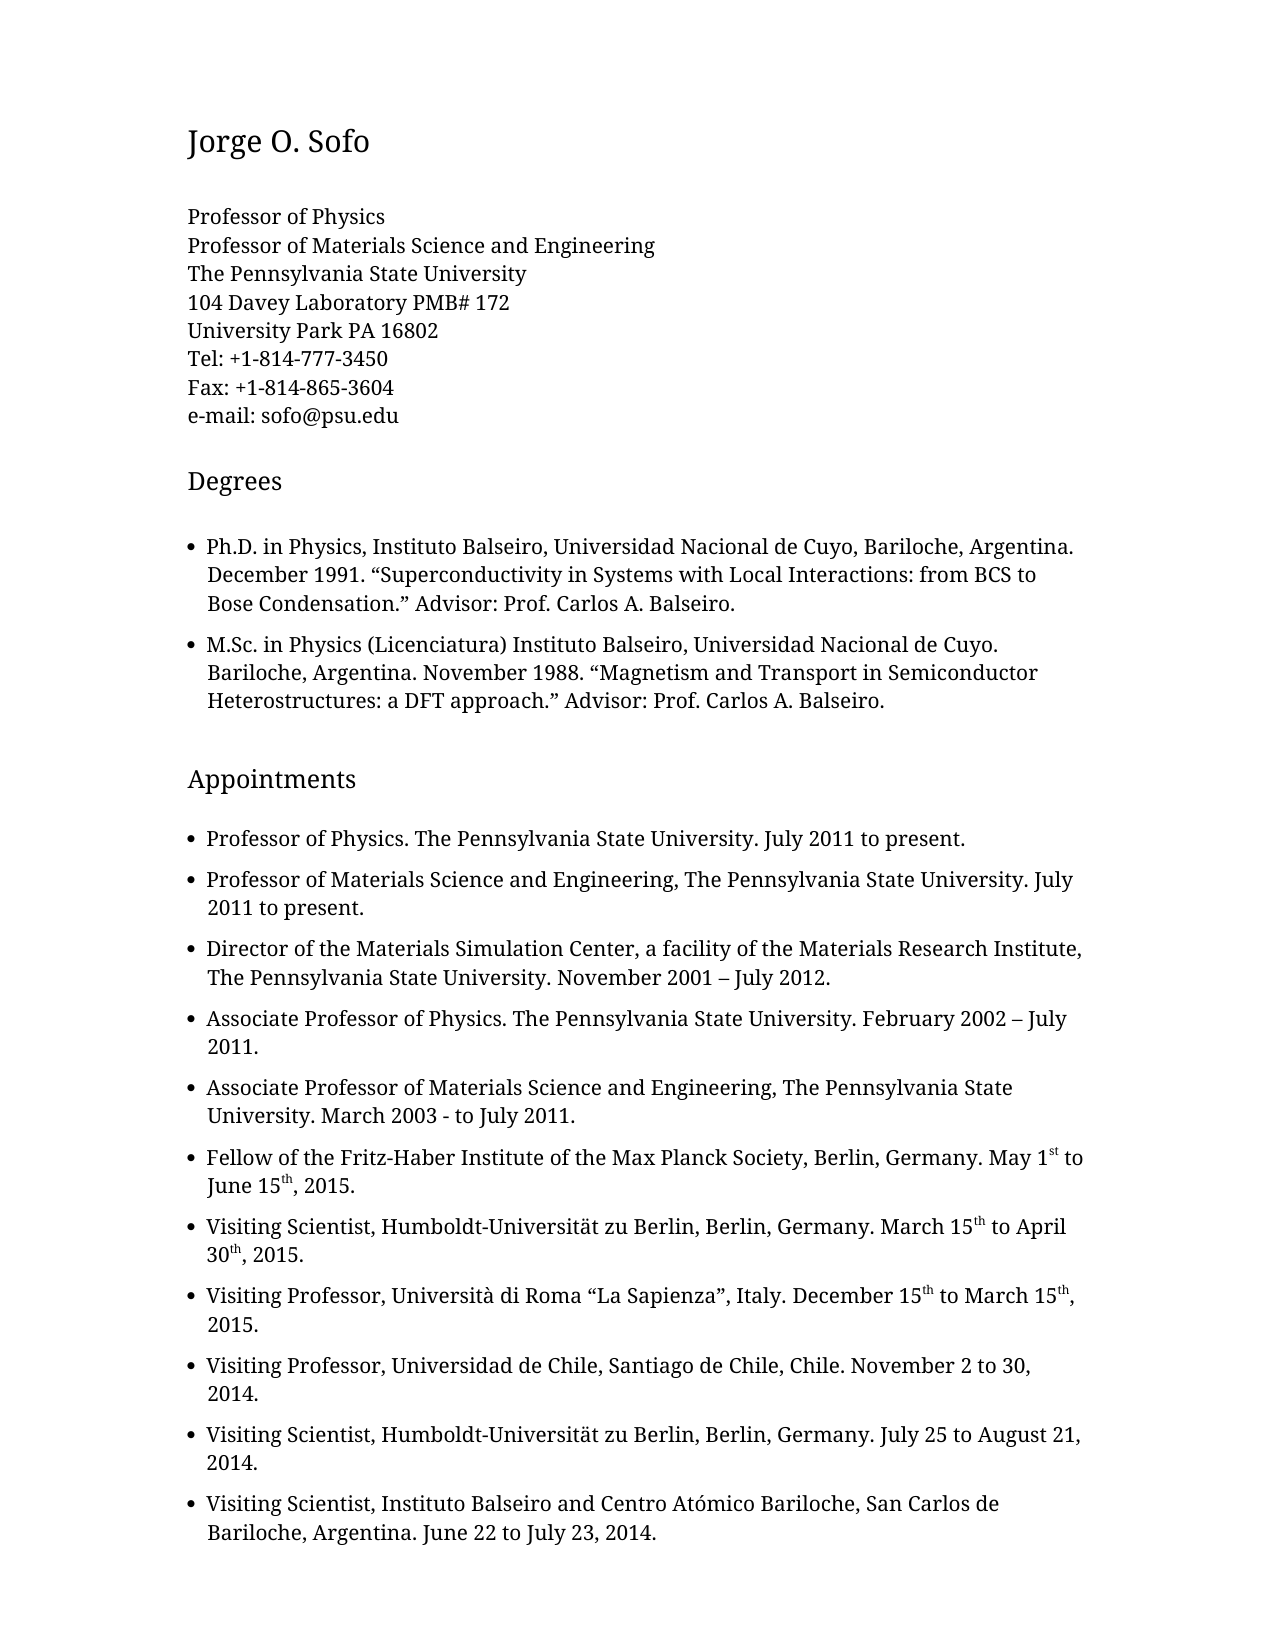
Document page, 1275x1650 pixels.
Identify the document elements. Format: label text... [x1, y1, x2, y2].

list M.Sc. in Physics (Licenciatura) Instituto Balseiro, Universidad Nacional de Cuyo. Bariloche, Argentina. November 1988. “Magnetism and Transport in Semiconductor Heterostructures: a DFT approach.” Advisor: Prof. Carlos A. Balseiro. [187, 630, 1087, 715]
list Visiting Scientist, Humboldt-Universität zu Berlin, Berlin, Germany. July 25 to August 21, 2014. [187, 1420, 1087, 1477]
list Ph.D. in Physics, Instituto Balseiro, Universidad Nacional de Cuyo, Bariloche, Argentina. December 1991. “Superconductivity in Systems with Local Interactions: from BCS to Bose Condensation.” Advisor: Prof. Carlos A. Balseiro. [187, 532, 1087, 617]
list Professor of Materials Science and Engineering, The Pennsylvania State University. July 2011 to present. [187, 865, 1087, 922]
list Visiting Scientist, Humboldt-Universität zu Berlin, Berlin, Germany. March 15th to April 30th, 2015. [187, 1212, 1087, 1269]
list Director of the Materials Simulation Center, a facility of the Materials Research Institute, The Pennsylvania State University. November 2001 – July 2012. [187, 934, 1087, 991]
text Jorge O. Sofo [187, 120, 1087, 161]
list Fellow of the Fritz-Haber Institute of the Max Planck Society, Berlin, Germany. May 1st to June 15th, 2015. [187, 1143, 1087, 1199]
text Professor of Physics [187, 202, 1087, 231]
list Visiting Scientist, Instituto Balseiro and Centro Atómico Bariloche, San Carlos de Bariloche, Argentina. June 22 to July 23, 2014. [187, 1489, 1087, 1546]
text The Pennsylvania State University [187, 259, 1087, 288]
list Associate Professor of Materials Science and Engineering, The . March 2003 - to July 2011. [187, 1073, 1087, 1130]
list Visiting Professor, Università di Roma “La Sapienza”, Italy. December 15th to March 15th, 2015. [187, 1281, 1087, 1338]
list Visiting Professor, Universidad de Chile, Santiago de Chile, Chile. November 2 to 30, 2014. [187, 1351, 1087, 1408]
text Appointments [187, 762, 1087, 796]
text Degrees [187, 464, 1087, 498]
text 104 Davey Laboratory PMB# 172 [187, 288, 1087, 316]
list Associate Professor of Physics. The Pennsylvania State University. February 2002 – July 2011. [187, 1004, 1087, 1061]
text Tel: +1-814-777-3450 [187, 344, 1087, 373]
text Professor of Materials Science and Engineering [187, 231, 1087, 259]
text Fax: +1-814-865-3604 [187, 373, 1087, 401]
list Professor of Physics. The Pennsylvania State University. July 2011 to present. [187, 824, 1087, 853]
text e-mail: sofo@psu.edu [187, 401, 1087, 430]
